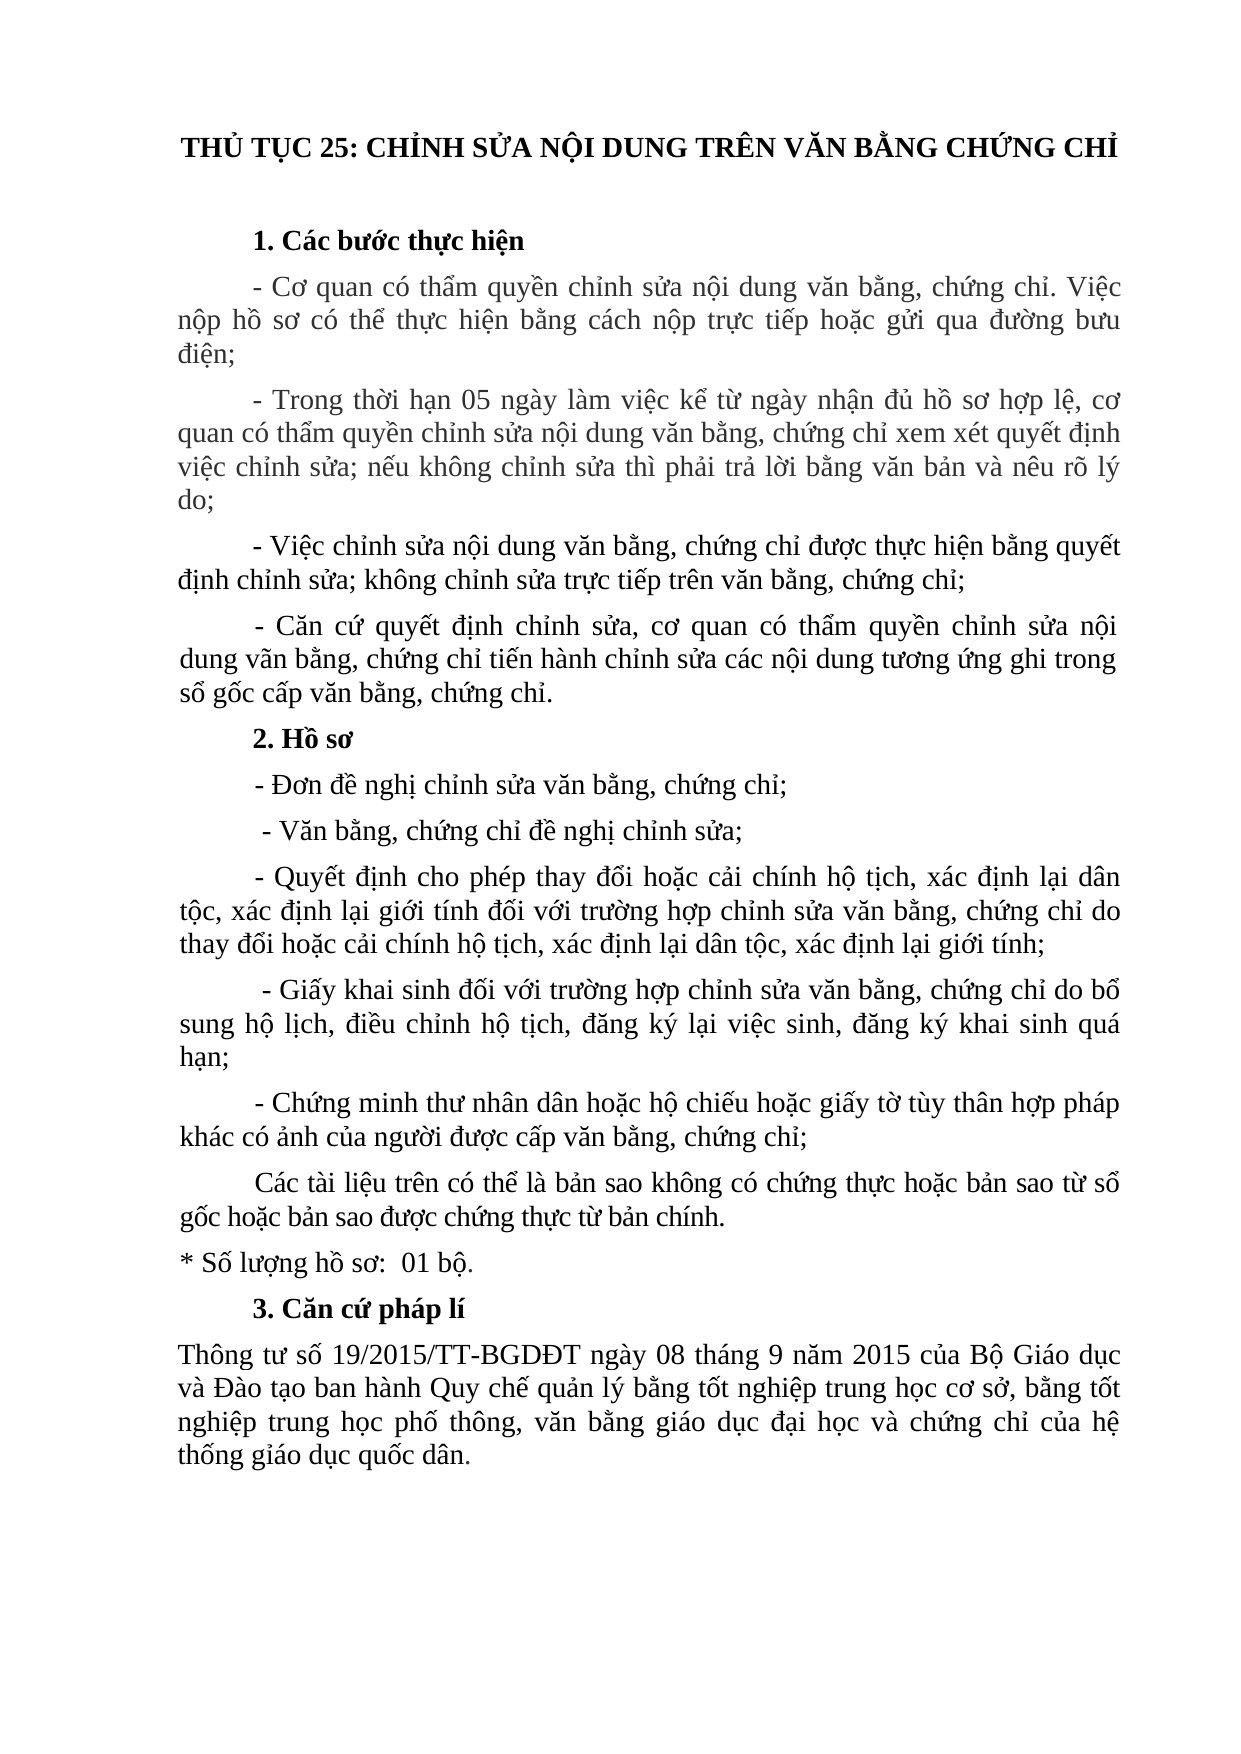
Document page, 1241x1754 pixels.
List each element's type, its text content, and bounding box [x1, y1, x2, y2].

text 2. Hồ sơ [177, 721, 1122, 755]
text - Đơn đề nghị chỉnh sửa văn bằng, chứng chỉ; [179, 767, 1122, 801]
text - Quyết định cho phép thay đổi hoặc cải chính hộ tịch, xác định lại dân tộc, xác định lại giới tính đối với trường hợp chỉnh sửa văn bằng, chứng chỉ do thay đổi hoặc cải chính hộ tịch, xác định lại dân tộc, xác định lại giới tính; [179, 859, 1122, 960]
text 3. Căn cứ pháp lí [177, 1291, 1122, 1324]
text - Chứng minh thư nhân dân hoặc hộ chiếu hoặc giấy tờ tùy thân hợp pháp khác có ảnh của người được cấp văn bằng, chứng chỉ; [179, 1086, 1122, 1153]
text * Số lượng hồ sơ: 01 bộ. [179, 1245, 1122, 1278]
text - Căn cứ quyết định chỉnh sửa, cơ quan có thẩm quyền chỉnh sửa nội dung vãn bằng, chứng chỉ tiến hành chỉnh sửa các nội dung tương ứng ghi trong sổ gốc cấp văn bằng, chứng chỉ. [179, 608, 1118, 709]
text THỦ TỤC 25: CHỈNH SỬA NỘI DUNG TRÊN VĂN BẰNG CHỨNG CHỈ [177, 131, 1122, 164]
text 1. Các bước thực hiện [177, 223, 1122, 256]
text - Giấy khai sinh đối với trường hợp chỉnh sửa văn bằng, chứng chỉ do bổ sung hộ lịch, điều chỉnh hộ tịch, đăng ký lại việc sinh, đăng ký khai sinh quá hạn; [179, 972, 1122, 1073]
text - Cơ quan có thẩm quyền chỉnh sửa nội dung văn bằng, chứng chỉ. Việc nộp hồ sơ có thể thực hiện bằng cách nộp trực tiếp hoặc gửi qua đường bưu điện; [177, 269, 1122, 369]
text Các tài liệu trên có thể là bản sao không có chứng thực hoặc bản sao từ sổ gốc hoặc bản sao được chứng thực từ bản chính. [179, 1165, 1122, 1232]
text - Trong thời hạn 05 ngày làm việc kể từ ngày nhận đủ hồ sơ hợp lệ, cơ quan có thẩm quyền chỉnh sửa nội dung văn bằng, chứng chỉ xem xét quyết định việc chỉnh sửa; nếu không chỉnh sửa thì phải trả lời bằng văn bản và nêu rõ lý do; [177, 382, 1122, 516]
text - Việc chỉnh sửa nội dung văn bằng, chứng chỉ được thực hiện bằng quyết định chỉnh sửa; không chỉnh sửa trực tiếp trên văn bằng, chứng chỉ; [177, 528, 1122, 596]
text Thông tư số 19/2015/TT-BGDĐT ngày 08 tháng 9 năm 2015 của Bộ Giáo dục và Đào tạo ban hành Quy chế quản lý bằng tốt nghiệp trung học cơ sở, bằng tốt nghiệp trung học phố thông, văn bằng giáo dục đại học và chứng chỉ của hệ thống gỉáo dục quốc dân. [177, 1437, 1122, 1471]
text - Văn bằng, chứng chỉ đề nghị chỉnh sửa; [179, 813, 1122, 847]
